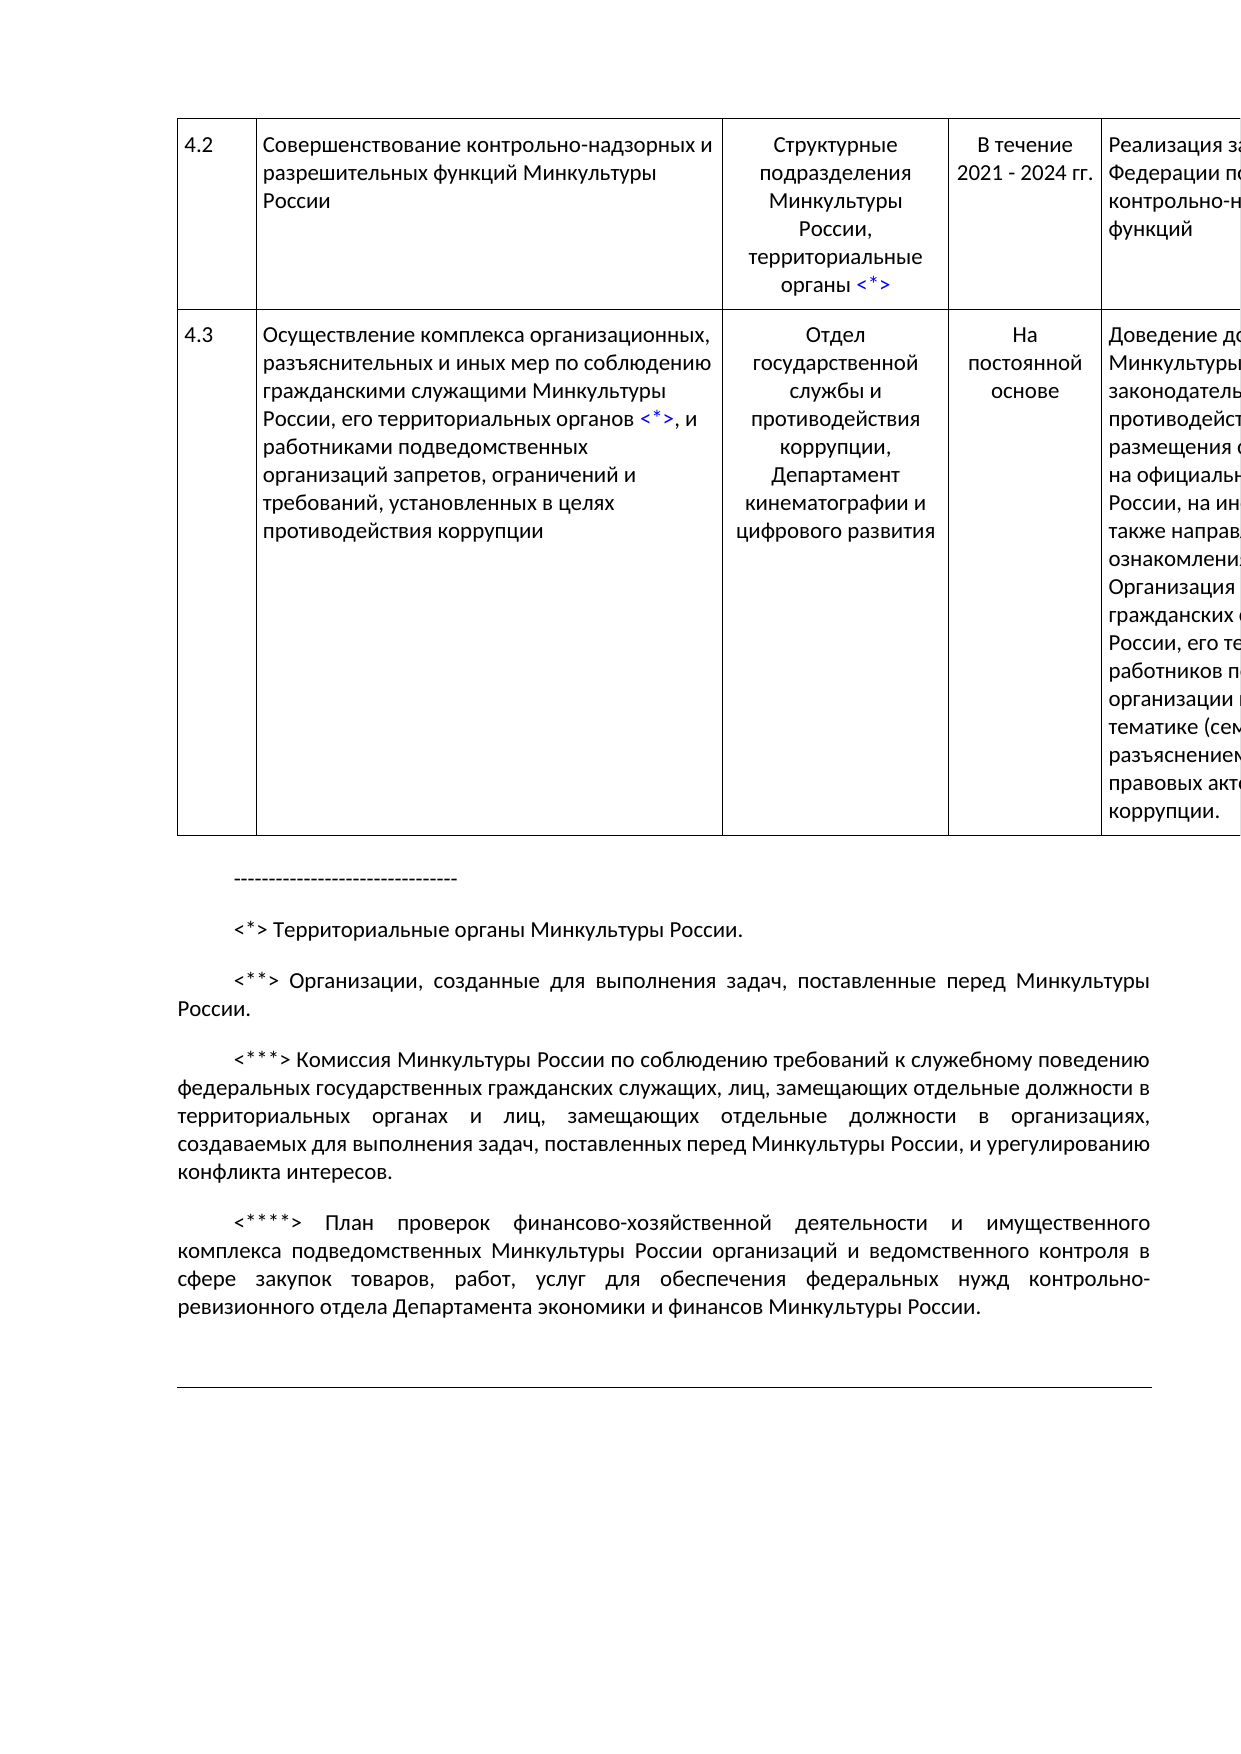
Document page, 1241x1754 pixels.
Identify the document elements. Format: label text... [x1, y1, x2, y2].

text <**> Организации, созданные для выполнения задач, поставленные перед Минкультуры России. [177, 966, 1152, 1022]
table_cell Реализация законодательства Российской Федерации по вопросам оптимизации контрольно-надзорных и разрешительных функций [1102, 119, 1240, 308]
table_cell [949, 119, 1101, 308]
table_cell На постоянной основе [949, 310, 1101, 835]
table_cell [723, 119, 948, 308]
table_cell Отдел государственной службы и противодействия коррупции, Департамент кинематографии и цифрового развития [723, 310, 948, 835]
text -------------------------------- [177, 864, 1152, 892]
table_cell 4.3 [178, 310, 256, 835]
table_cell Доведение до гражданских служащих Минкультуры России положений законодательства Российской Федерации о противодействии коррупции путем размещения соответствующей информации на официальном сайте Минкультуры России, на информационных стендах, а также направления информации для ознакомления. Организация правового просвещения гражданских служащих Минкультуры России, его территориальных органов <*>, и работников подведомственной организации по антикоррупционной тематике (семинары, лекции) с разъяснением положений нормативных правовых актов в сфере противодействия коррупции. [1102, 310, 1240, 835]
text <***> Комиссия Минкультуры России по соблюдению требований к служебному поведению федеральных государственных гражданских служащих, лиц, замещающих отдельные должности в территориальных органах и лиц, замещающих отдельные должности в организациях, создаваемых для выполнения задач, поставленных перед Минкультуры России, и урегулированию конфликта интересов. [177, 1045, 1152, 1185]
table_cell 4.2 [178, 119, 256, 308]
text <*> Территориальные органы Минкультуры России. [177, 915, 1152, 943]
text <****> План проверок финансово-хозяйственной деятельности и имущественного комплекса подведомственных Минкультуры России организаций и ведомственного контроля в сфере закупок товаров, работ, услуг для обеспечения федеральных нужд контрольно-ревизионного отдела Департамента экономики и финансов Минкультуры России. [177, 1208, 1152, 1320]
table_cell Осуществление комплекса организационных, разъяснительных и иных мер по соблюдению гражданскими служащими Минкультуры России, его территориальных органов <*>, и работниками подведомственных организаций запретов, ограничений и требований, установленных в целях противодействия коррупции [257, 310, 722, 835]
table_cell Совершенствование контрольно-надзорных и разрешительных функций Минкультуры России [257, 119, 722, 308]
